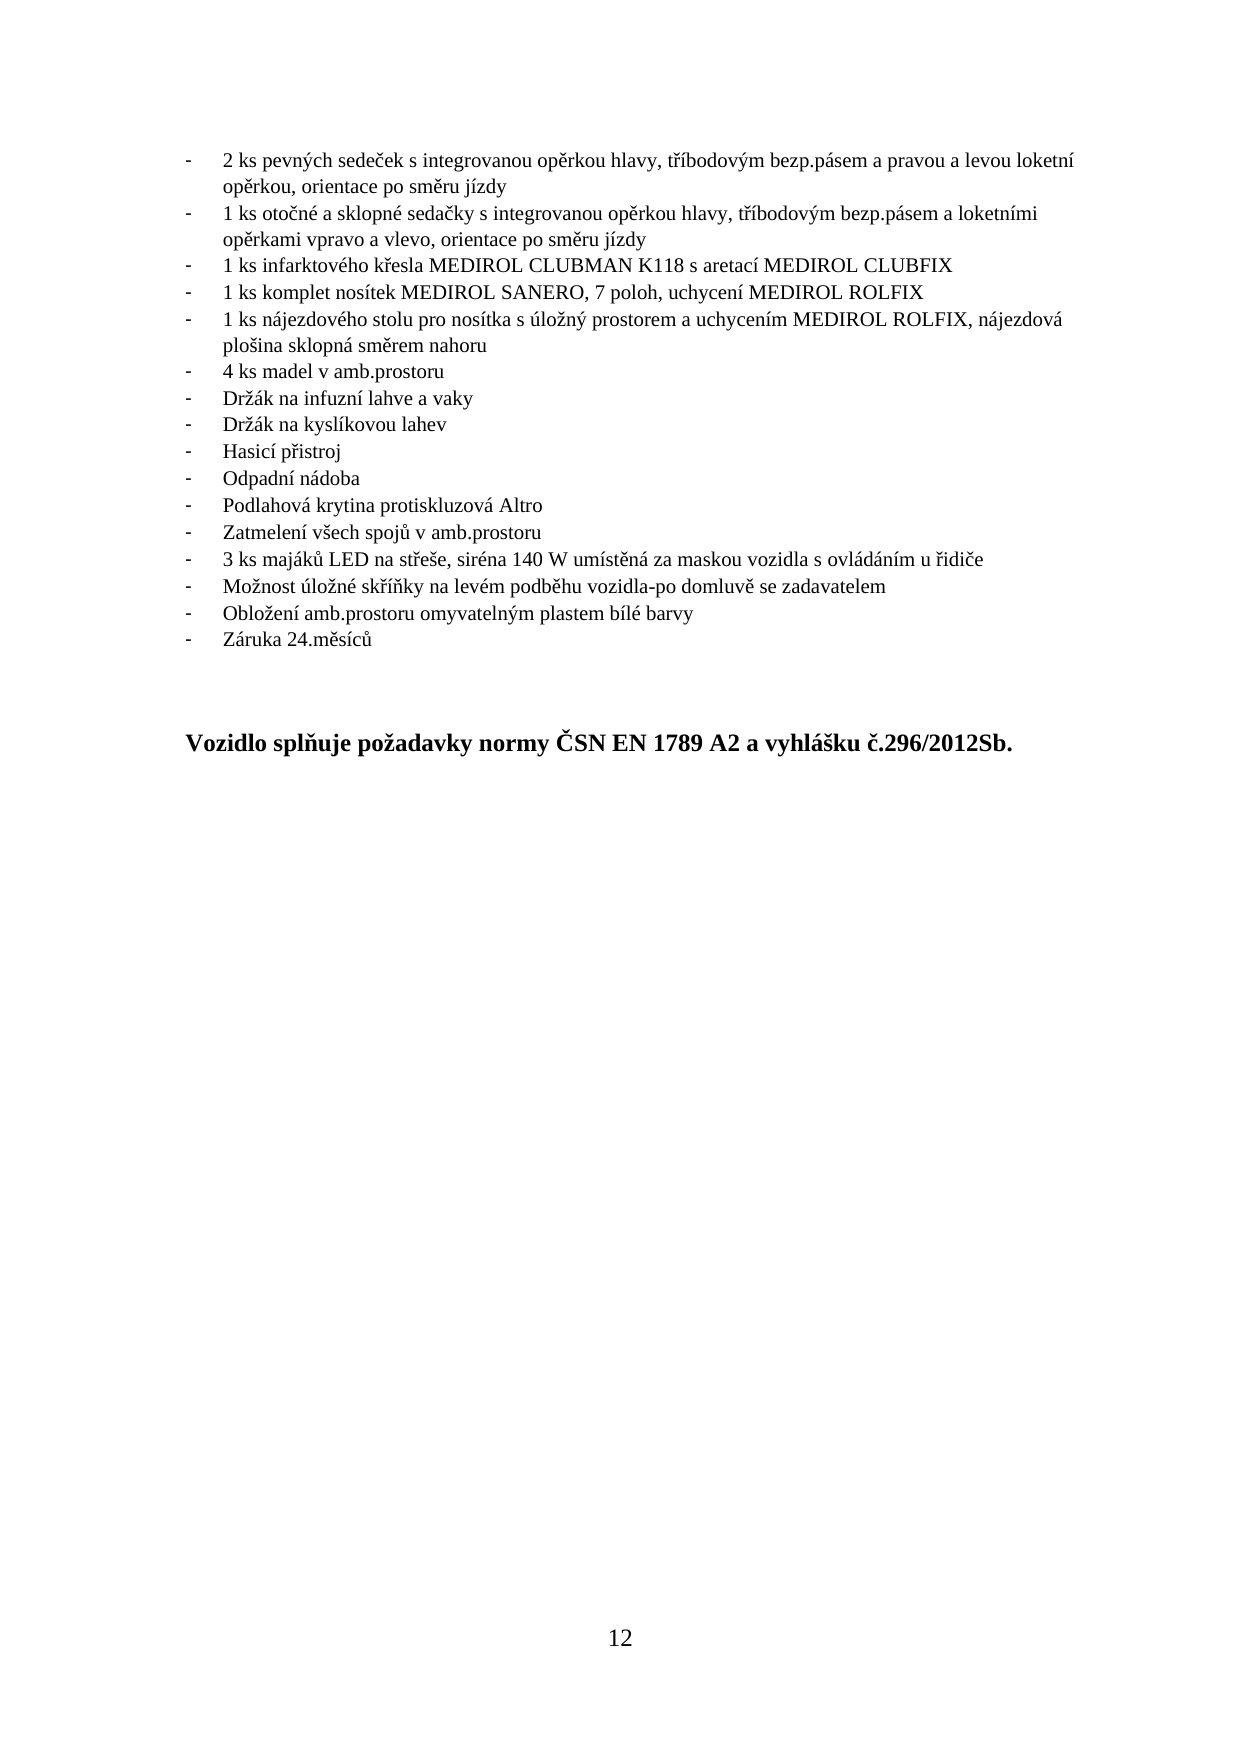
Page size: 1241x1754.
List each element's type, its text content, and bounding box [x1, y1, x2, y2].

list 1 ks nájezdového stolu pro nosítka s úložný prostorem a uchycením MEDIROL ROLFIX, nájezdová plošina sklopná směrem nahoru [185, 306, 1093, 357]
list 4 ks madel v amb.prostoru [185, 358, 1093, 383]
list Hasicí přistroj [185, 438, 1093, 464]
list Držák na kyslíkovou lahev [185, 412, 1093, 437]
list Možnost úložné skříňky na levém podběhu vozidla-po domluvě se zadavatelem [185, 573, 1093, 598]
list 1 ks komplet nosítek MEDIROL SANERO, 7 poloh, uchycení MEDIROL ROLFIX [185, 279, 1093, 304]
list Držák na infuzní lahve a vaky [185, 385, 1093, 410]
list Obložení amb.prostoru omyvatelným plastem bílé barvy [185, 600, 1093, 625]
list Záruka 24.měsíců [185, 627, 1093, 652]
text Vozidlo splňuje požadavky normy ČSN EN 1789 A2 a vyhlášku č.296/2012Sb. [185, 728, 1093, 756]
list Odpadní nádoba [185, 465, 1093, 491]
list Podlahová krytina protiskluzová Altro [185, 492, 1093, 518]
list 1 ks infarktového křesla MEDIROL CLUBMAN K118 s aretací MEDIROL CLUBFIX [185, 252, 1093, 277]
list 3 ks majáků LED na střeše, siréna 140 W umístěná za maskou vozidla s ovládáním u řidiče [185, 546, 1093, 571]
list Zatmelení všech spojů v amb.prostoru [185, 519, 1093, 544]
list 2 ks pevných sedeček s integrovanou opěrkou hlavy, tříbodovým bezp.pásem a pravou a levou loketní opěrkou, orientace po směru jízdy [185, 148, 1093, 198]
list 1 ks otočné a sklopné sedačky s integrovanou opěrkou hlavy, tříbodovým bezp.pásem a loketními opěrkami vpravo a vlevo, orientace po směru jízdy [185, 200, 1093, 251]
